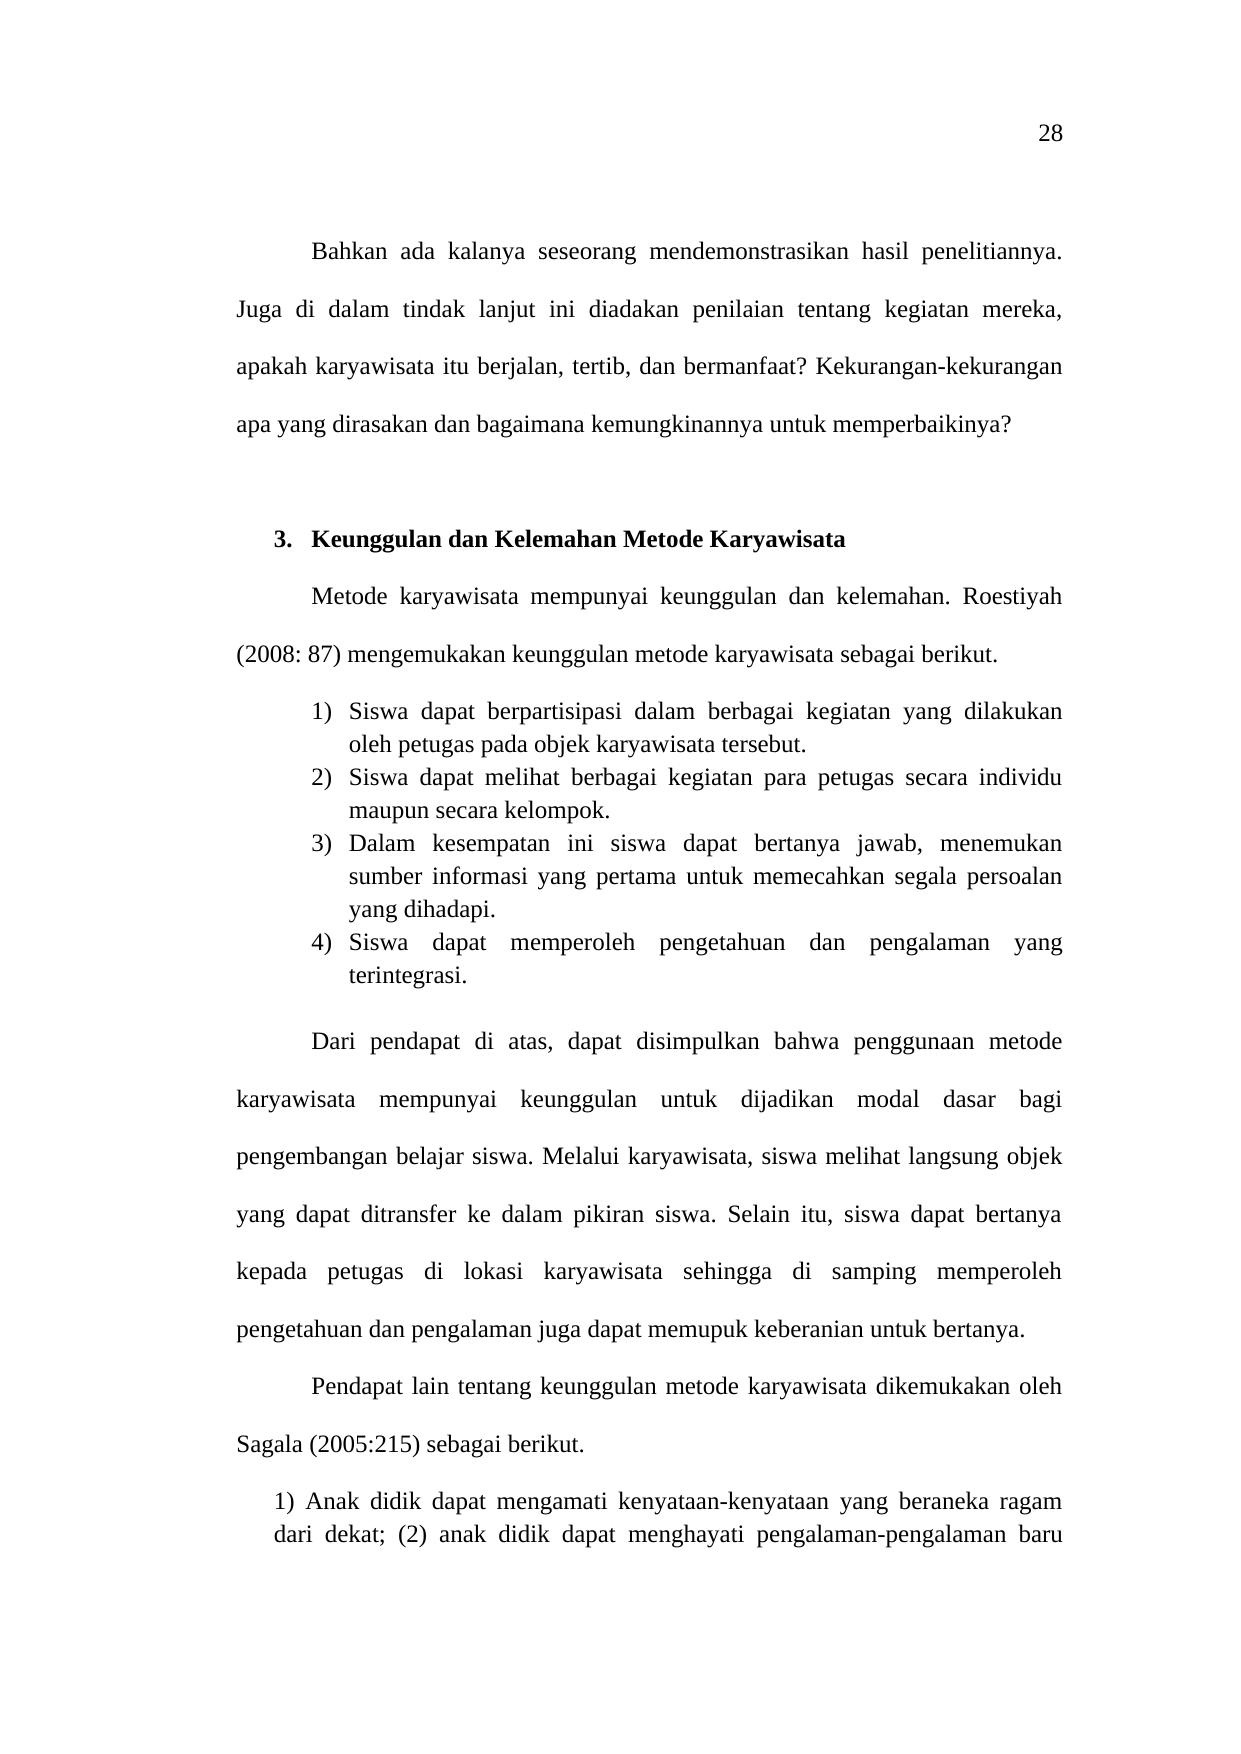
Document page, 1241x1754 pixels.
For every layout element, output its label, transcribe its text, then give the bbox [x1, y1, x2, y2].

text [274, 1486, 1063, 1548]
list Dari pendapat di atas, dapat disimpulkan bahwa penggunaan metode karyawisata mempunyai keunggulan untuk dijadikan modal dasar bagi pengembangan belajar siswa. Melalui karyawisata, siswa melihat langsung objek yang dapat ditransfer ke dalam pikiran siswa. Selain itu, siswa dapat bertanya kepada petugas di lokasi karyawisata sehingga di samping memperoleh pengetahuan dan pengalaman juga dapat memupuk keberanian untuk bertanya. [236, 1026, 1063, 1343]
list Siswa dapat berpartisipasi dalam berbagai kegiatan yang dilakukan oleh petugas pada objek karyawisata tersebut. [311, 696, 1063, 758]
list Siswa dapat memperoleh pengetahuan dan pengalaman yang terintegrasi. [311, 927, 1063, 989]
list Keunggulan dan Kelemahan Metode Karyawisata [274, 524, 1063, 552]
list Dalam kesempatan ini siswa dapat bertanya jawab, menemukan sumber informasi yang pertama untuk memecahkan segala persoalan yang dihadapi. [311, 828, 1063, 923]
list Siswa dapat melihat berbagai kegiatan para petugas secara individu maupun secara kelompok. [311, 762, 1063, 824]
list Bahkan ada kalanya seseorang mendemonstrasikan hasil penelitiannya. Juga di dalam tindak lanjut ini diadakan penilaian tentang kegiatan mereka, apakah karyawisata itu berjalan, tertib, dan bermanfaat? Kekurangan-kekurangan apa yang dirasakan dan bagaimana kemungkinannya untuk memperbaikinya? [236, 236, 1063, 437]
list Pendapat lain tentang keunggulan metode karyawisata dikemukakan oleh Sagala (2005:215) sebagai berikut. [236, 1371, 1063, 1458]
list Metode karyawisata mempunyai keunggulan dan kelemahan. Roestiyah (2008: 87) mengemukakan keunggulan metode karyawisata sebagai berikut. [236, 581, 1063, 667]
